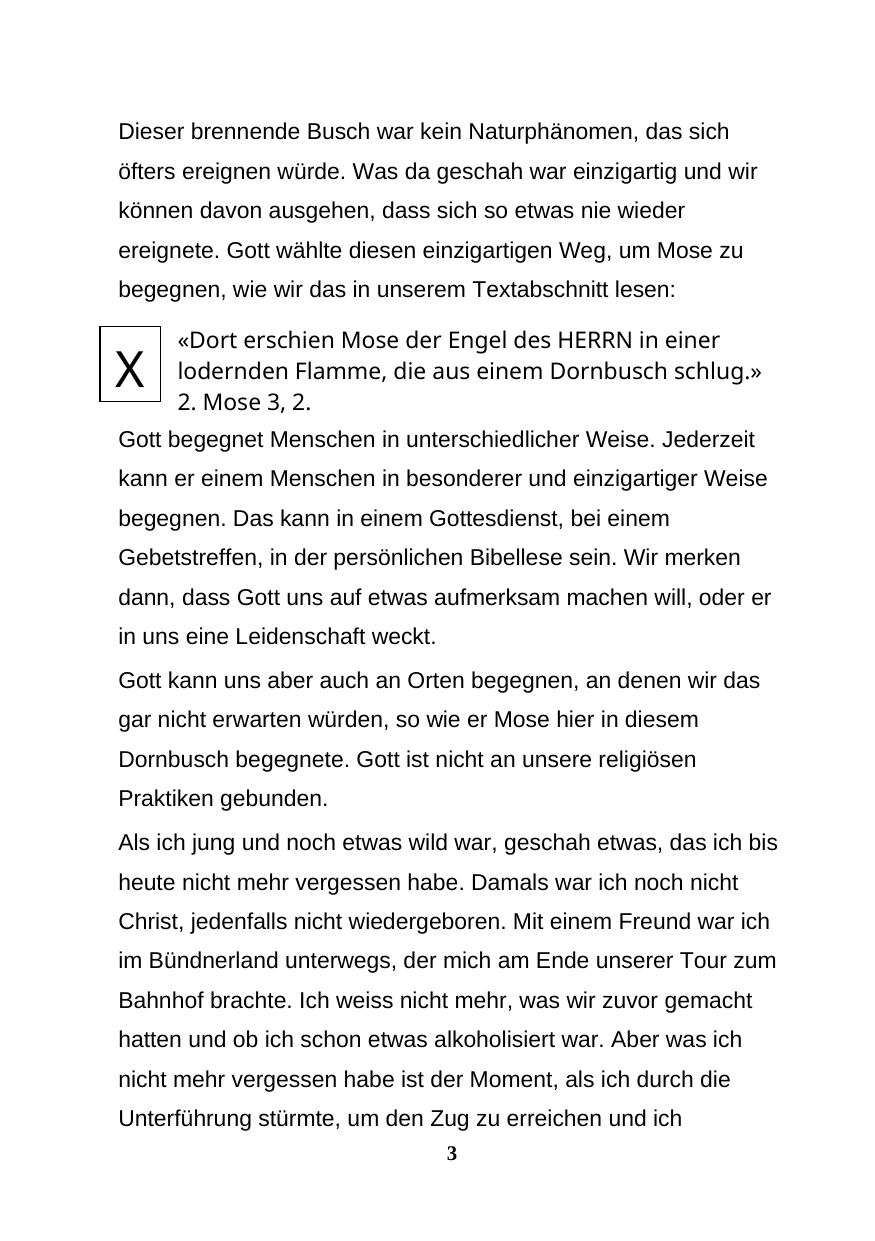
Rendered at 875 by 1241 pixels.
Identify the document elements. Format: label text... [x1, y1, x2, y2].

list Gott kann uns aber auch an Orten begegnen, an denen wir das gar nicht erwarten würden, so wie er Mose hier in diesem Dornbusch begegnete. Gott ist nicht an unsere religiösen Praktiken gebunden. [118, 667, 785, 812]
list Gott begegnet Menschen in unterschiedlicher Weise. Jederzeit kann er einem Menschen in besonderer und einzigartiger Weise begegnen. Das kann in einem Gottesdienst, bei einem Gebetstreffen, in der persönlichen Bibellese sein. Wir merken dann, dass Gott uns auf etwas aufmerksam machen will, oder er in uns eine Leidenschaft weckt. [118, 426, 785, 650]
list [118, 829, 785, 1132]
text «Dort erschien Mose der Engel des HERRN in einer lodernden Flamme, die aus einem Dornbusch schlug.» 2. Mose 3, 2. [177, 324, 785, 418]
list Dieser brennende Busch war kein Naturphänomen, das sich öfters ereignen würde. Was da geschah war einzigartig und wir können davon ausgehen, dass sich so etwas nie wieder ereignete. Gott wählte diesen einzigartigen Weg, um Mose zu begegnen, wie wir das in unserem Textabschnitt lesen: [118, 118, 785, 302]
